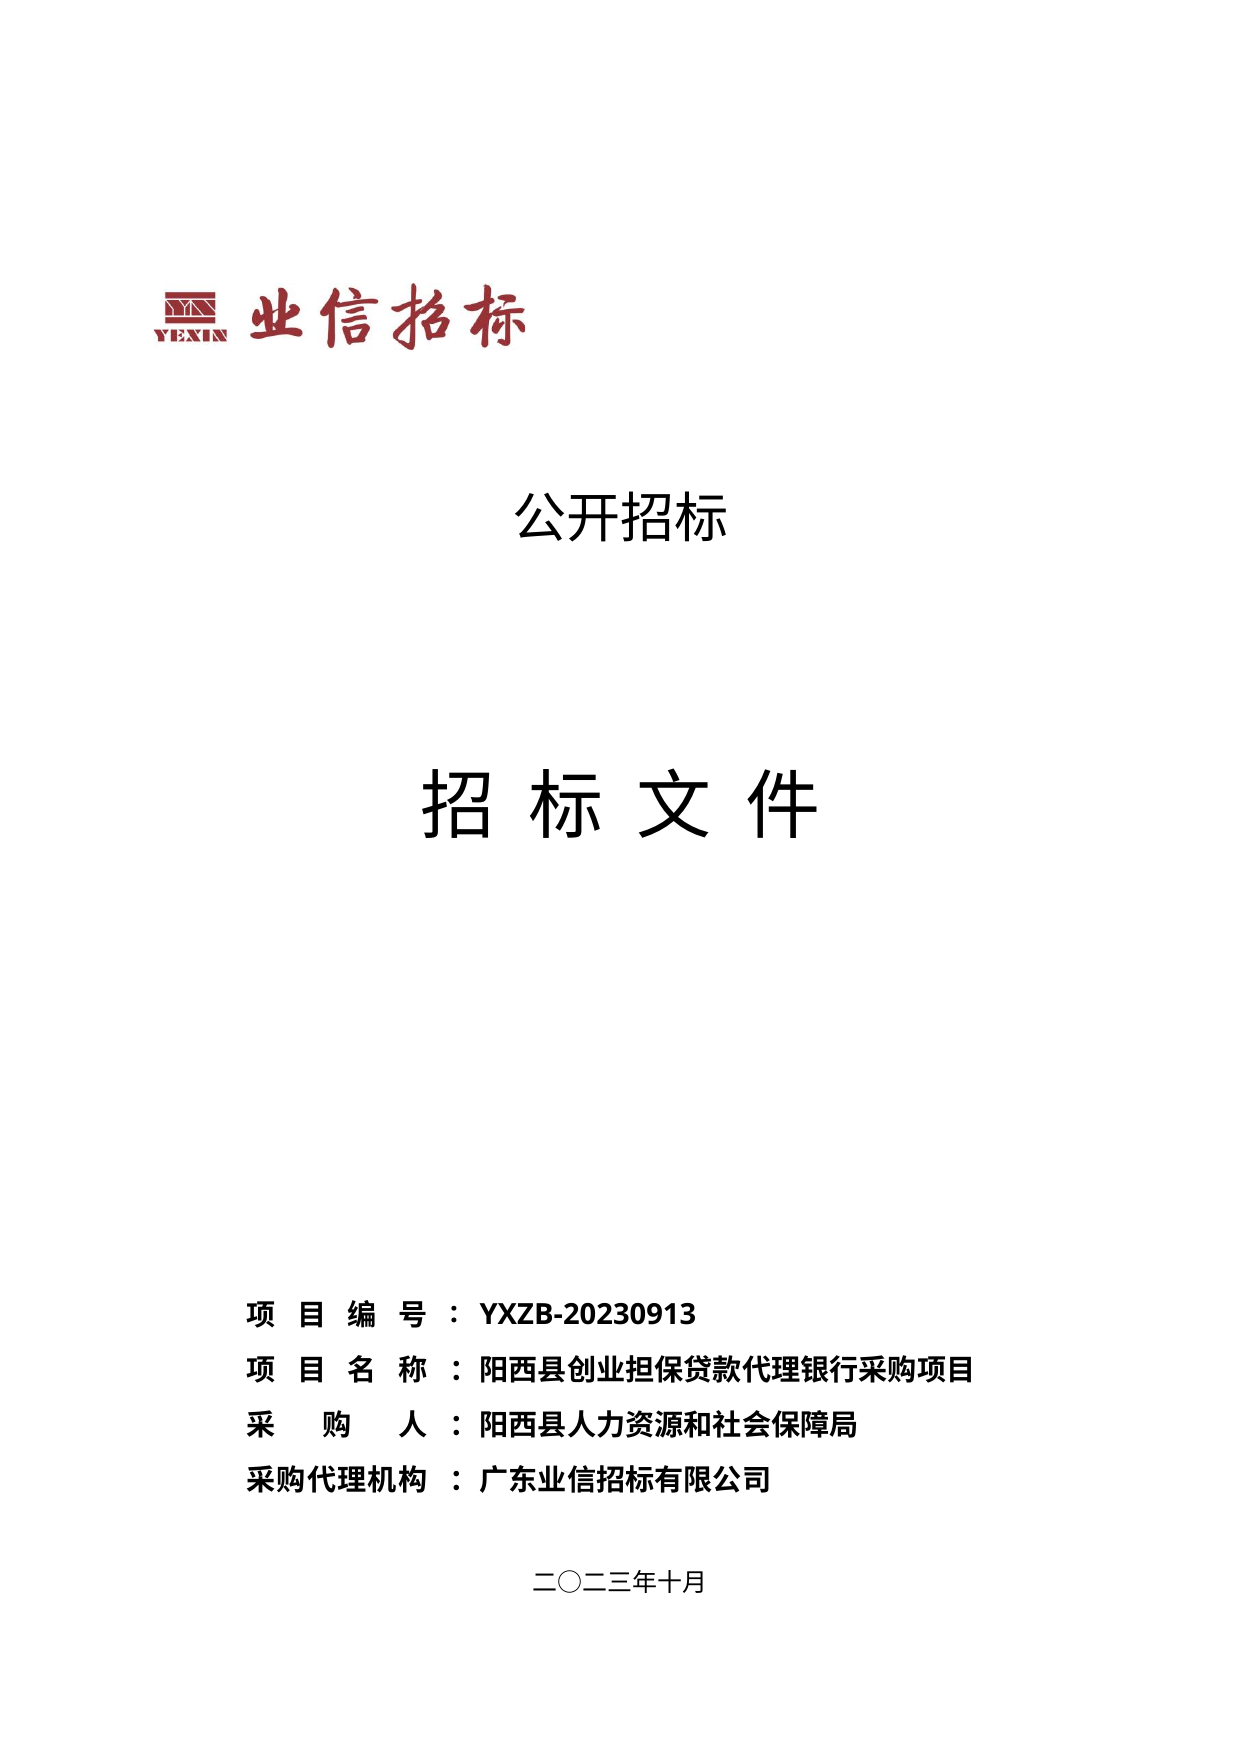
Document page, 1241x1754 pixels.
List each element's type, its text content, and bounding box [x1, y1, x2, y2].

table_cell 采购人 [235, 1401, 438, 1456]
table_cell ： [438, 1456, 468, 1511]
text 招 标 文 件 [153, 746, 1087, 854]
table_cell 项目名称 [235, 1347, 438, 1401]
picture [153, 283, 526, 350]
table_cell 阳西县创业担保贷款代理银行采购项目 [468, 1347, 1005, 1401]
text 公开招标 [153, 475, 1087, 553]
table_cell ： [438, 1401, 468, 1456]
table_header 项目编号 [235, 1292, 438, 1347]
table_cell 采购代理机构 [235, 1456, 438, 1511]
table_cell 广东业信招标有限公司 [468, 1456, 1005, 1511]
table_header : [438, 1292, 468, 1347]
table_cell ： [438, 1347, 468, 1401]
text 二○二三年十月 [153, 1562, 1087, 1598]
table_header YXZB-20230913 [468, 1292, 1005, 1347]
table_cell 阳西县人力资源和社会保障局 [468, 1401, 1005, 1456]
